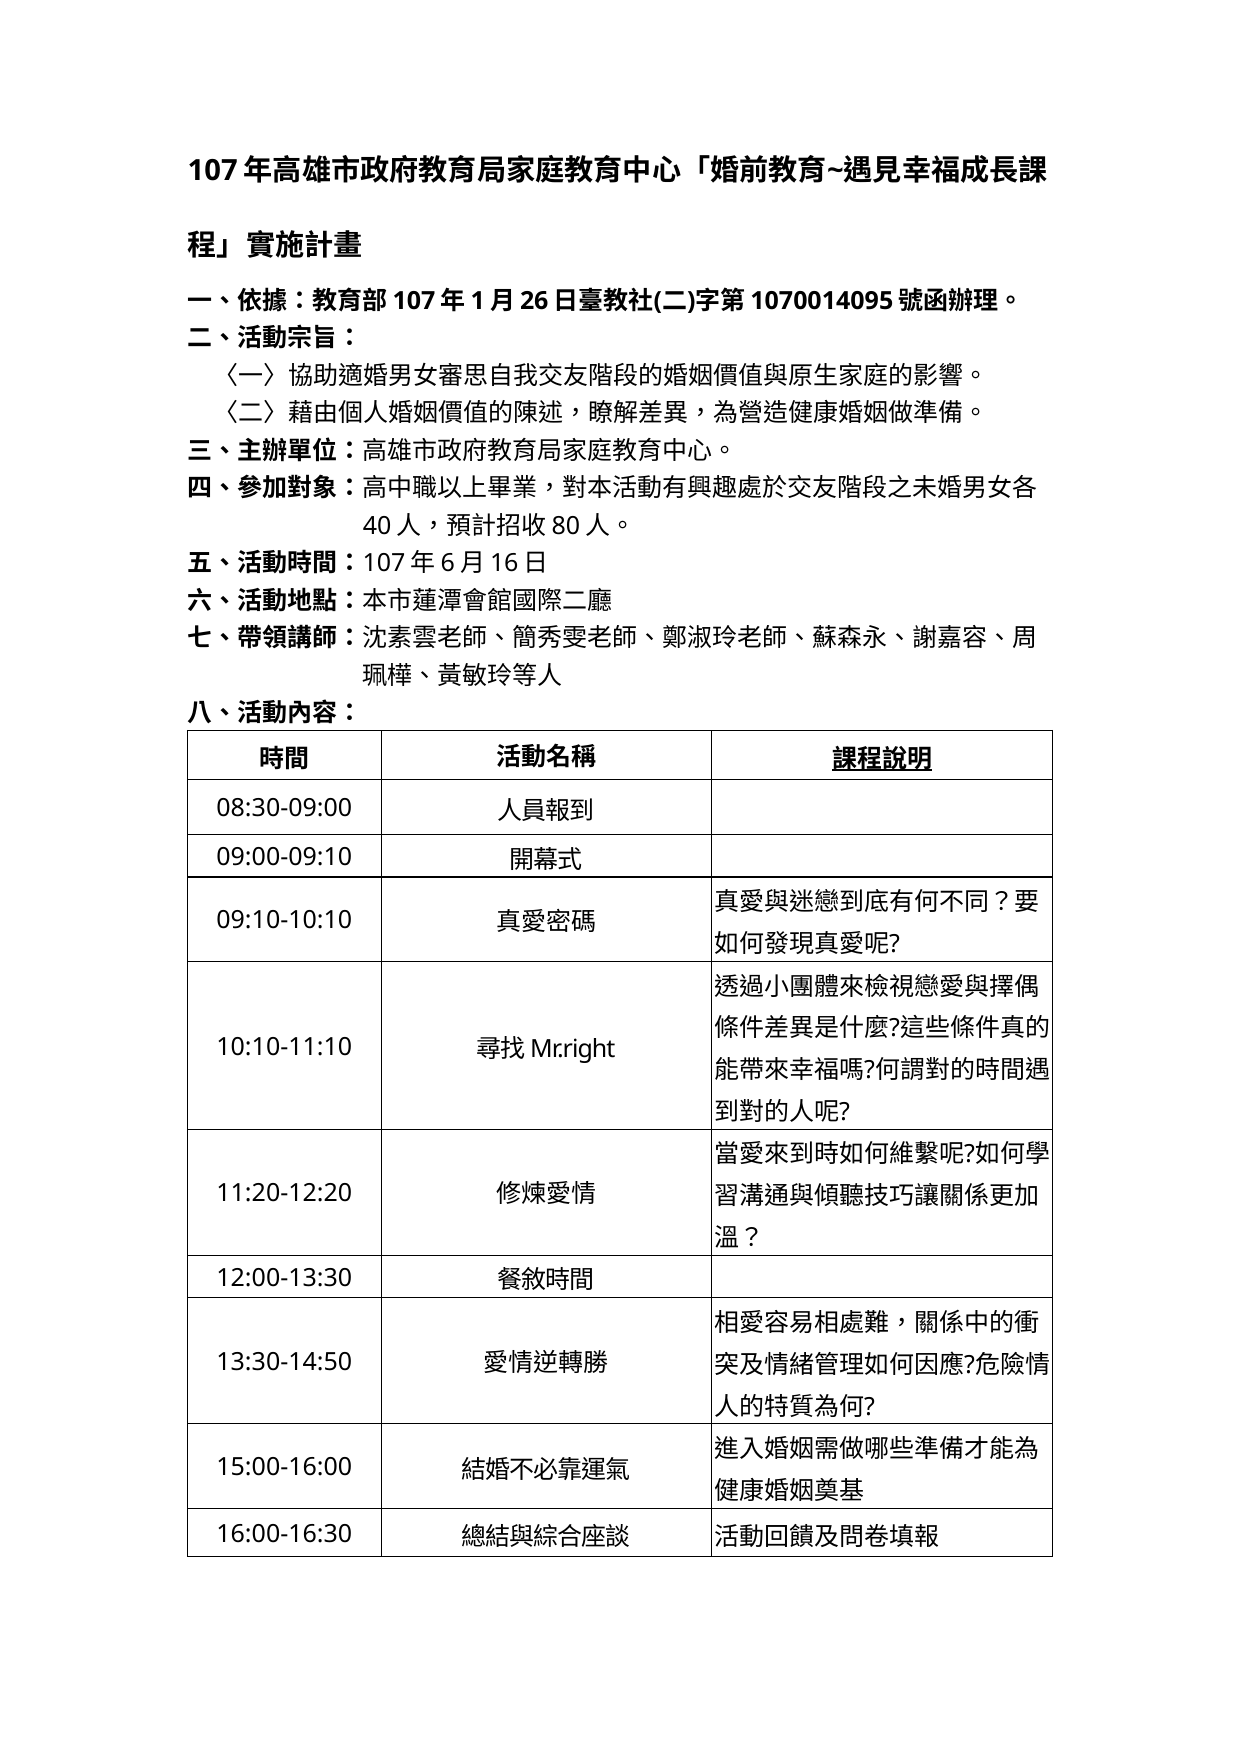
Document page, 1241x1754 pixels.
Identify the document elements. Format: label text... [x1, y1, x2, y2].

text 八、活動內容： [187, 692, 1053, 730]
text 107年高雄市政府教育局家庭教育中心「婚前教育~遇見幸福成長課程」實施計畫 [187, 130, 1053, 280]
text 七、帶領講師：沈素雲老師、簡秀雯老師、鄭淑玲老師、蘇森永、謝嘉容、周珮樺、黃敏玲等人 [187, 617, 1053, 692]
table_cell 15:00-16:00 [188, 1424, 381, 1508]
table_cell 當愛來到時如何維繫呢?如何學習溝通與傾聽技巧讓關係更加溫？ [712, 1130, 1052, 1254]
table_cell 總結與綜合座談 [382, 1509, 711, 1556]
table_cell 進入婚姻需做哪些準備才能為健康婚姻奠基 [712, 1424, 1052, 1508]
table_cell 11:20-12:20 [188, 1130, 381, 1254]
table_cell 13:30-14:50 [188, 1298, 381, 1423]
table_cell [712, 780, 1052, 834]
table_header 時間 [188, 731, 381, 779]
table_header 活動名稱 [382, 731, 711, 779]
table_cell 尋找Mr.right [382, 962, 711, 1128]
table_cell 相愛容易相處難，關係中的衝突及情緒管理如何因應?危險情人的特質為何? [712, 1298, 1052, 1423]
table_cell 餐敘時間 [382, 1256, 711, 1297]
text 三、主辦單位：高雄市政府教育局家庭教育中心。 [187, 430, 1053, 467]
table_cell 愛情逆轉勝 [382, 1298, 711, 1423]
table_cell [712, 835, 1052, 876]
table_cell 真愛密碼 [382, 878, 711, 961]
table_cell 09:00-09:10 [188, 835, 381, 876]
table_cell 真愛與迷戀到底有何不同？要如何發現真愛呢? [712, 878, 1052, 961]
table_cell 08:30-09:00 [188, 780, 381, 834]
text 〈一〉協助適婚男女審思自我交友階段的婚姻價值與原生家庭的影響。 [187, 355, 1053, 392]
text 一、依據：教育部107年1月26日臺教社(二)字第1070014095號函辦理。 [187, 280, 1053, 317]
table_cell 透過小團體來檢視戀愛與擇偶條件差異是什麼?這些條件真的能帶來幸福嗎?何謂對的時間遇到對的人呢? [712, 962, 1052, 1128]
table_cell 09:10-10:10 [188, 878, 381, 961]
table_cell 人員報到 [382, 780, 711, 834]
text 四、參加對象：高中職以上畢業，對本活動有興趣處於交友階段之未婚男女各40人，預計招收80人。 [187, 467, 1053, 542]
table_cell 16:00-16:30 [188, 1509, 381, 1556]
text 六、活動地點：本市蓮潭會館國際二廳 [187, 580, 1053, 617]
table_cell 10:10-11:10 [188, 962, 381, 1128]
table_cell 開幕式 [382, 835, 711, 876]
table_cell 12:00-13:30 [188, 1256, 381, 1297]
table_cell 活動回饋及問卷填報 [712, 1509, 1052, 1556]
text 二、活動宗旨： [187, 317, 1053, 355]
text 五、活動時間：107年6月16日 [187, 542, 1053, 580]
table_cell 結婚不必靠運氣 [382, 1424, 711, 1508]
table_header 課程說明 [712, 731, 1052, 779]
text 〈二〉藉由個人婚姻價值的陳述，瞭解差異，為營造健康婚姻做準備。 [187, 392, 1053, 430]
table_cell 修煉愛情 [382, 1130, 711, 1254]
table_cell [712, 1256, 1052, 1297]
